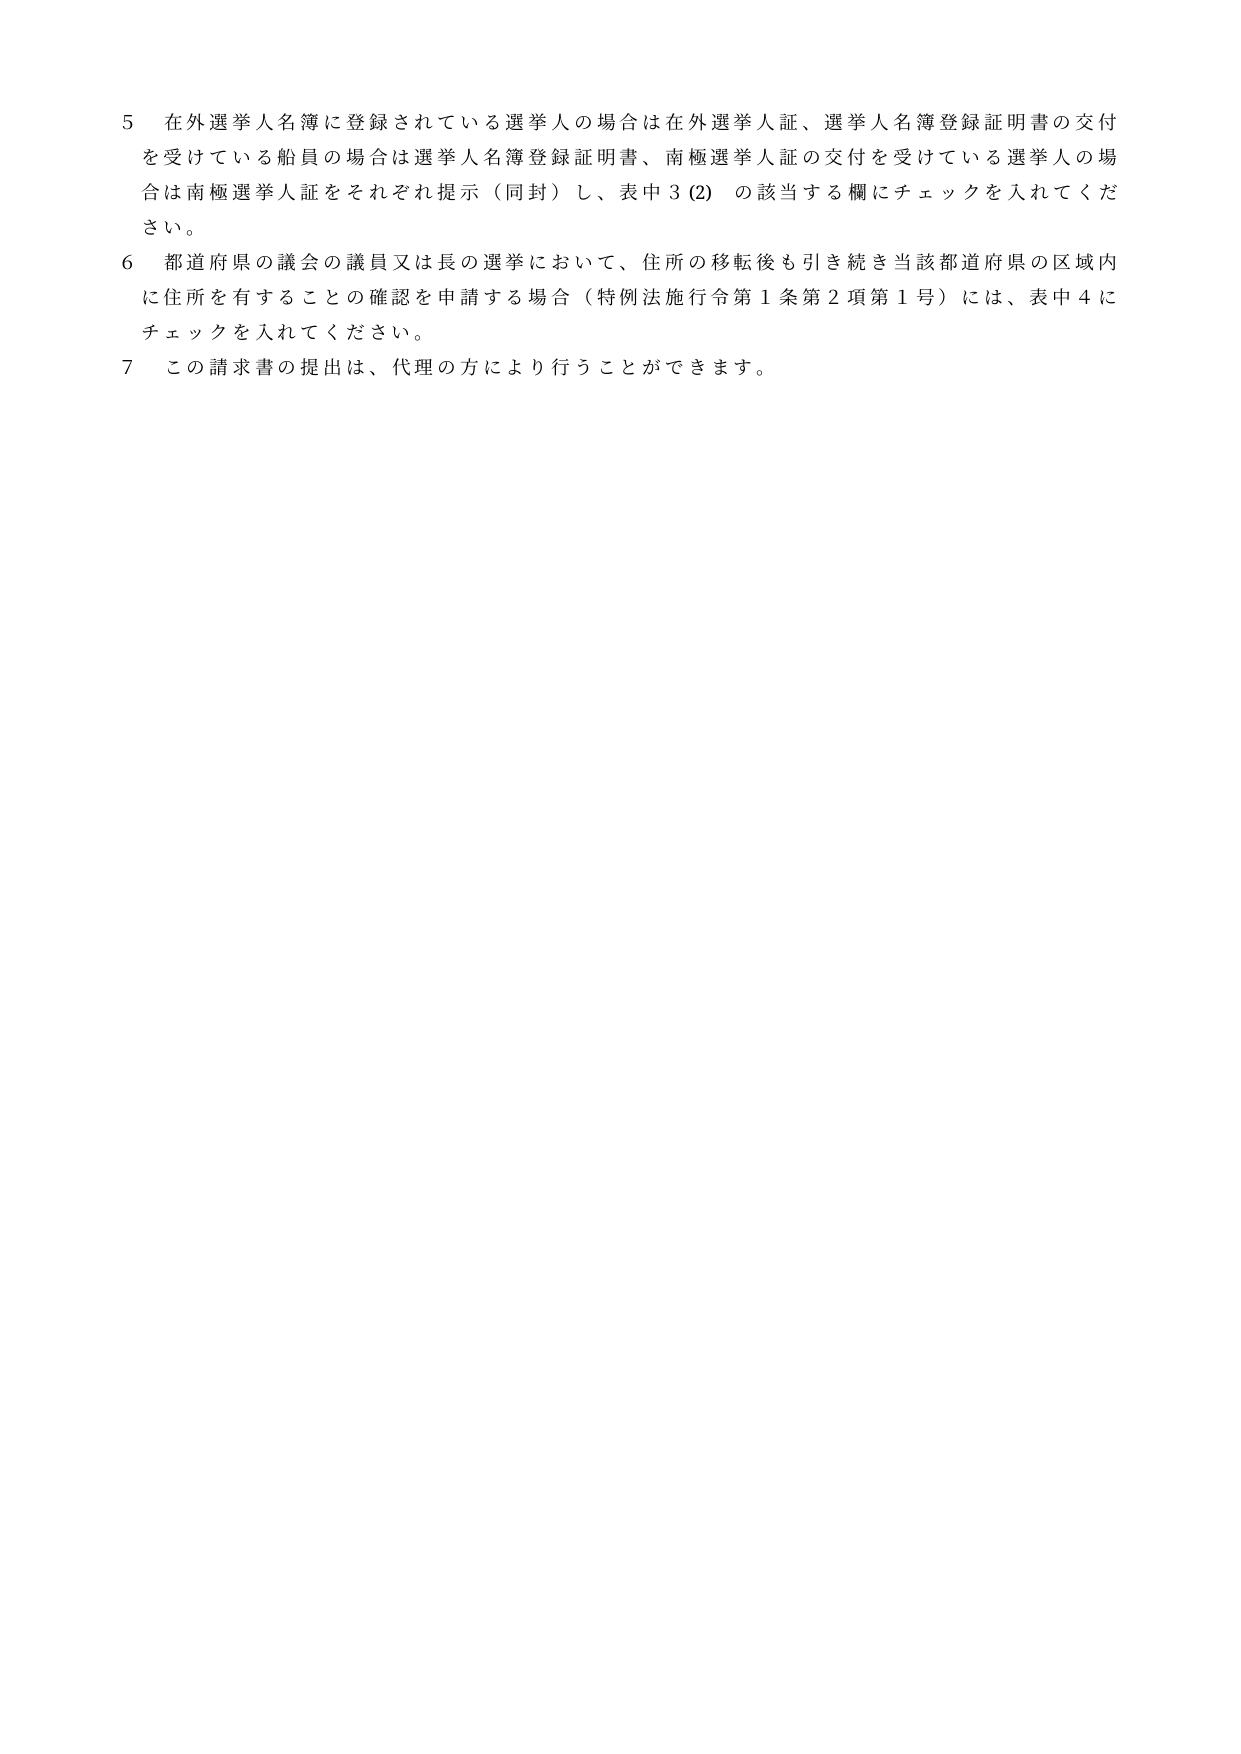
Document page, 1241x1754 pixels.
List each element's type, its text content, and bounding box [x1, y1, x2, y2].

text ６ 都道府県の議会の議員又は長の選挙において、住所の移転後も引き続き当該都道府県の区域内に住所を有することの確認を申請する場合（特例法施行令第１条第２項第１号）には、表中４にチェックを入れてください。 [118, 244, 1122, 349]
text ７ この請求書の提出は、代理の方により行うことができます。 [118, 349, 1122, 384]
text ５ 在外選挙人名簿に登録されている選挙人の場合は在外選挙人証、選挙人名簿登録証明書の交付を受けている船員の場合は選挙人名簿登録証明書、南極選挙人証の交付を受けている選挙人の場合は南極選挙人証をそれぞれ提示（同封）し、表中３(2)の該当する欄にチェックを入れてください。 [118, 104, 1122, 244]
